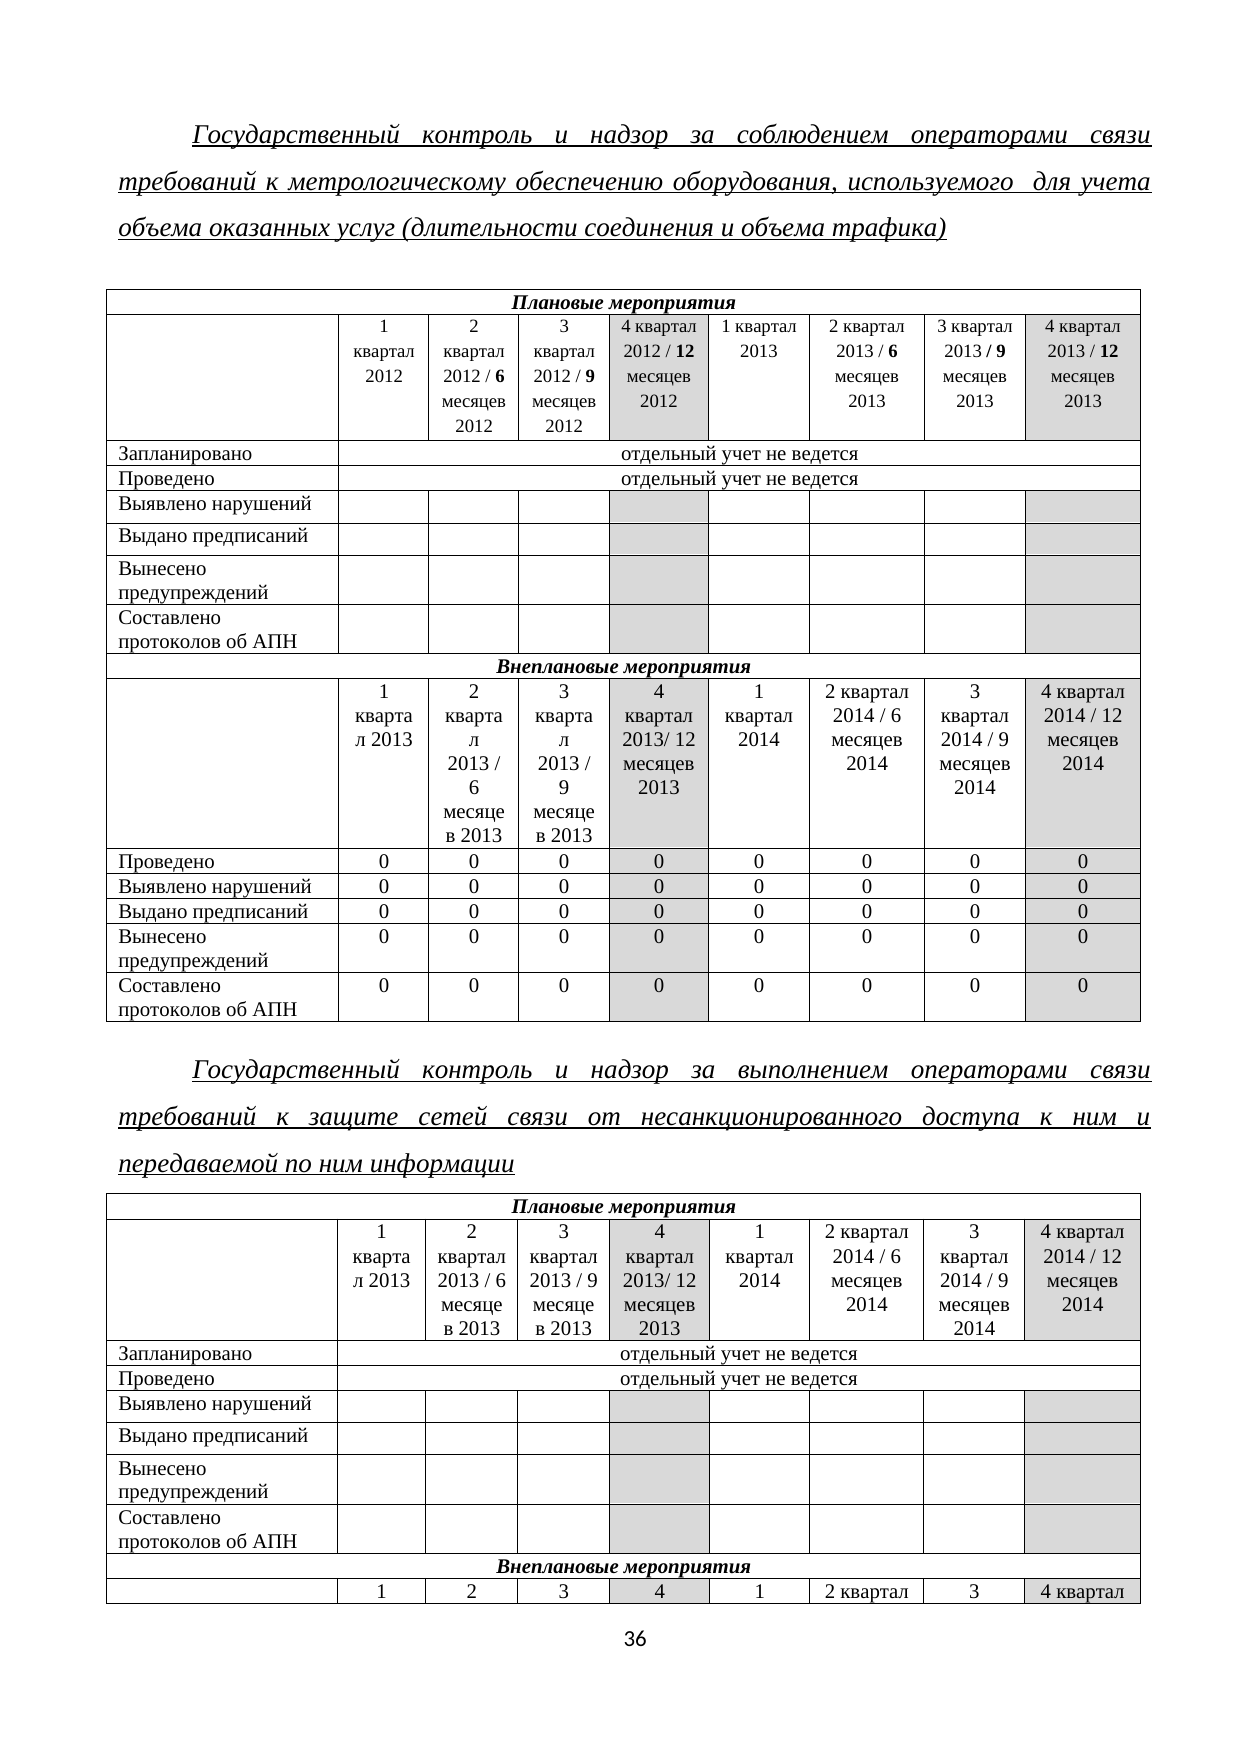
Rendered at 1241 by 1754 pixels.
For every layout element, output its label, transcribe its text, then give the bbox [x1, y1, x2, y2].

table_cell 3 квартал 2014 / 9 месяцев 2014 [925, 679, 1025, 847]
table_cell 0 [339, 899, 428, 923]
table_cell [338, 1505, 425, 1553]
table_cell 0 [339, 924, 428, 972]
table_cell [709, 605, 809, 653]
table_cell Составлено протоколов об АПН [107, 973, 338, 1021]
table_cell [518, 1391, 609, 1422]
table_cell 0 [519, 924, 609, 972]
table_cell [925, 605, 1025, 653]
table_cell [710, 1391, 809, 1422]
table_cell 1 квартал 2014 [710, 1579, 809, 1603]
table_cell 3 квартал 2013 / 9 месяцев 2013 [518, 1220, 609, 1340]
table_cell [107, 679, 338, 847]
table_cell 4 квартал 2013 / 12 месяцев 2013 [1026, 315, 1140, 440]
table_cell [339, 605, 428, 653]
table_cell [519, 491, 609, 522]
table_cell [519, 605, 609, 653]
table_cell [518, 1423, 609, 1454]
table_cell [429, 491, 518, 522]
table_cell [519, 556, 609, 604]
table_cell Проведено [107, 1366, 337, 1390]
table_cell Запланировано [107, 1341, 337, 1365]
table_cell 0 [339, 874, 428, 898]
table_cell 0 [610, 899, 708, 923]
table_cell 0 [339, 849, 428, 873]
table_cell [925, 491, 1025, 522]
table_cell 0 [339, 973, 428, 1021]
table_cell [810, 1423, 923, 1454]
table_cell 0 [1026, 899, 1140, 923]
table_cell [924, 1505, 1024, 1553]
table_cell Составлено протоколов об АПН [107, 605, 338, 653]
table_cell Запланировано [107, 441, 338, 465]
table_cell [810, 1391, 923, 1422]
table_cell 0 [709, 973, 809, 1021]
table_cell 3 квартал 2014 / 9 месяцев 2014 [924, 1220, 1024, 1340]
table_cell [338, 1391, 425, 1422]
table_cell [1026, 556, 1140, 604]
table_cell 2 квартал 2014 / 6 месяцев 2014 [810, 679, 924, 847]
table_cell 0 [810, 849, 924, 873]
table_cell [518, 1579, 609, 1603]
table_cell 0 [925, 849, 1025, 873]
table_cell [339, 556, 428, 604]
table_cell [1025, 1505, 1140, 1553]
table_cell 0 [1026, 849, 1140, 873]
table_cell [426, 1455, 517, 1503]
table_cell [426, 1423, 517, 1454]
table_cell [610, 1455, 709, 1503]
table_cell Вынесено предупреждений [107, 1455, 337, 1503]
table_cell [429, 524, 518, 554]
table_cell отдельный учет не ведется [339, 441, 1140, 465]
table_cell 0 [429, 849, 518, 873]
table_cell [1025, 1455, 1140, 1503]
table_cell Вынесено предупреждений [107, 924, 338, 972]
table_cell [426, 1505, 517, 1553]
table_cell 0 [610, 924, 708, 972]
table_cell Проведено [107, 849, 338, 873]
table_cell 2 квартал 2013 / 6 месяцев 2013 [426, 1220, 517, 1340]
table_cell [610, 1391, 709, 1422]
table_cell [810, 1579, 923, 1603]
table_cell [610, 491, 708, 522]
table_cell [426, 1391, 517, 1422]
table_cell 3 квартал 2013 / 9 месяцев 2013 [925, 315, 1025, 440]
table_cell [709, 491, 809, 522]
table_cell 0 [429, 874, 518, 898]
table_cell 0 [810, 973, 924, 1021]
text Государственный контроль и надзор за соблюдением операторами связи требований к метрологическому обеспечению оборудования, используемого для учета объема оказанных услуг (длительности соединения и объема трафика) [118, 193, 1152, 243]
table_cell [1025, 1423, 1140, 1454]
table_cell [924, 1391, 1024, 1422]
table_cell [924, 1579, 1024, 1603]
table_cell Выдано предписаний [107, 899, 338, 923]
table_cell 1 квартал 2014 [710, 1220, 809, 1340]
table_cell Выдано предписаний [107, 1423, 337, 1454]
table_cell 0 [610, 874, 708, 898]
table_cell 4 квартал 2013/ 12 месяцев 2013 [610, 679, 708, 847]
table_cell 1 квартал 2014 [709, 679, 809, 847]
table_cell 2 квартал 2013 / 6 месяцев 2013 [429, 679, 518, 847]
table_cell 4 квартал 2013/ 12 месяцев 2013 [610, 1220, 709, 1340]
table_cell [710, 1455, 809, 1503]
table_cell 4 квартал 2012 / 12 месяцев 2012 [610, 315, 708, 440]
table_cell 4 квартал 2014 / 12 месяцев 2014 [1026, 679, 1140, 847]
table_cell [709, 556, 809, 604]
table_cell Составлено протоколов об АПН [107, 1505, 337, 1553]
table_cell 0 [1026, 874, 1140, 898]
table_cell 0 [925, 973, 1025, 1021]
table_cell Проведено [107, 466, 338, 490]
table_cell 0 [709, 874, 809, 898]
table_cell 1 квартал 2013 [709, 315, 809, 440]
table_cell 0 [429, 899, 518, 923]
table_cell [810, 556, 924, 604]
table_cell 2 квартал 2014 / 6 месяцев 2014 [810, 1220, 923, 1340]
table_cell отдельный учет не ведется [338, 1366, 1140, 1390]
table_cell 1 квартал 2013 [338, 1220, 425, 1340]
table_cell [107, 1579, 337, 1603]
table_cell 4 квартал 2014 / 12 месяцев 2014 [1025, 1220, 1140, 1340]
table_cell [429, 556, 518, 604]
table_cell 0 [1026, 924, 1140, 972]
text Государственный контроль и надзор за соблюдением операторами связи требований к метрологическому обеспечению оборудования, используемого для учета объема оказанных услуг (длительности соединения и объема трафика) [118, 118, 1152, 192]
table_cell 0 [925, 899, 1025, 923]
table_cell [339, 524, 428, 554]
table_cell Внеплановые мероприятия [107, 654, 1140, 678]
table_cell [610, 1579, 709, 1603]
table_cell [610, 605, 708, 653]
table_cell [925, 556, 1025, 604]
table_cell отдельный учет не ведется [338, 1341, 1140, 1365]
table_cell 0 [810, 874, 924, 898]
table_cell 2 квартал 2012 / 6 месяцев 2012 [429, 315, 518, 440]
table_cell [338, 1423, 425, 1454]
table_header Плановые мероприятия [107, 290, 1140, 314]
table_cell [1026, 605, 1140, 653]
table_cell 0 [810, 924, 924, 972]
table_cell [339, 491, 428, 522]
table_cell Выявлено нарушений [107, 1391, 337, 1422]
table_cell 0 [1026, 973, 1140, 1021]
table_cell 0 [429, 924, 518, 972]
table_cell [924, 1423, 1024, 1454]
table_cell [709, 524, 809, 554]
table_cell 0 [429, 973, 518, 1021]
table_cell 0 [610, 849, 708, 873]
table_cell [1025, 1579, 1140, 1603]
table_cell [610, 1505, 709, 1553]
table_cell [810, 491, 924, 522]
table_cell [518, 1505, 609, 1553]
table_cell 0 [925, 874, 1025, 898]
table_cell 0 [810, 899, 924, 923]
table_cell [610, 524, 708, 554]
table_cell 0 [925, 924, 1025, 972]
table_cell 0 [519, 874, 609, 898]
table_cell [1026, 524, 1140, 554]
table_cell 3 квартал 2013 / 9 месяцев 2013 [519, 679, 609, 847]
table_cell 0 [709, 849, 809, 873]
table_cell 1 квартал 2012 [339, 315, 428, 440]
table_header Плановые мероприятия [107, 1194, 1140, 1218]
table_cell [429, 605, 518, 653]
table_cell [810, 524, 924, 554]
table_cell Выдано предписаний [107, 524, 338, 554]
table_cell 0 [519, 899, 609, 923]
table_cell [924, 1455, 1024, 1503]
table_cell [1026, 491, 1140, 522]
text Государственный контроль и надзор за выполнением операторами связи требований к защите сетей связи от несанкционированного доступа к ним и передаваемой по ним информации [118, 1053, 1152, 1178]
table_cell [426, 1579, 517, 1603]
table_cell [710, 1423, 809, 1454]
table_cell 3 квартал 2012 / 9 месяцев 2012 [519, 315, 609, 440]
table_cell 2 квартал 2013 / 6 месяцев 2013 [810, 315, 924, 440]
table_cell [810, 1455, 923, 1503]
table_cell 1 квартал 2013 [339, 679, 428, 847]
table_cell [810, 1505, 923, 1553]
table_cell [810, 605, 924, 653]
table_cell 0 [519, 849, 609, 873]
table_cell 0 [709, 924, 809, 972]
table_cell Внеплановые мероприятия [107, 1554, 1140, 1578]
table_cell [925, 524, 1025, 554]
table_cell [1025, 1391, 1140, 1422]
table_cell [710, 1505, 809, 1553]
table_cell [518, 1455, 609, 1503]
table_cell [610, 1423, 709, 1454]
table_cell Выявлено нарушений [107, 874, 338, 898]
table_cell 1 квартал 2013 [338, 1579, 425, 1603]
table_cell 0 [519, 973, 609, 1021]
table_cell [519, 524, 609, 554]
table_cell [610, 556, 708, 604]
table_cell Вынесено предупреждений [107, 556, 338, 604]
table_cell [107, 1220, 337, 1340]
table_cell Выявлено нарушений [107, 491, 338, 522]
table_cell отдельный учет не ведется [339, 466, 1140, 490]
table_cell 0 [709, 899, 809, 923]
table_cell 0 [610, 973, 708, 1021]
table_cell [338, 1455, 425, 1503]
table_cell [107, 315, 338, 440]
